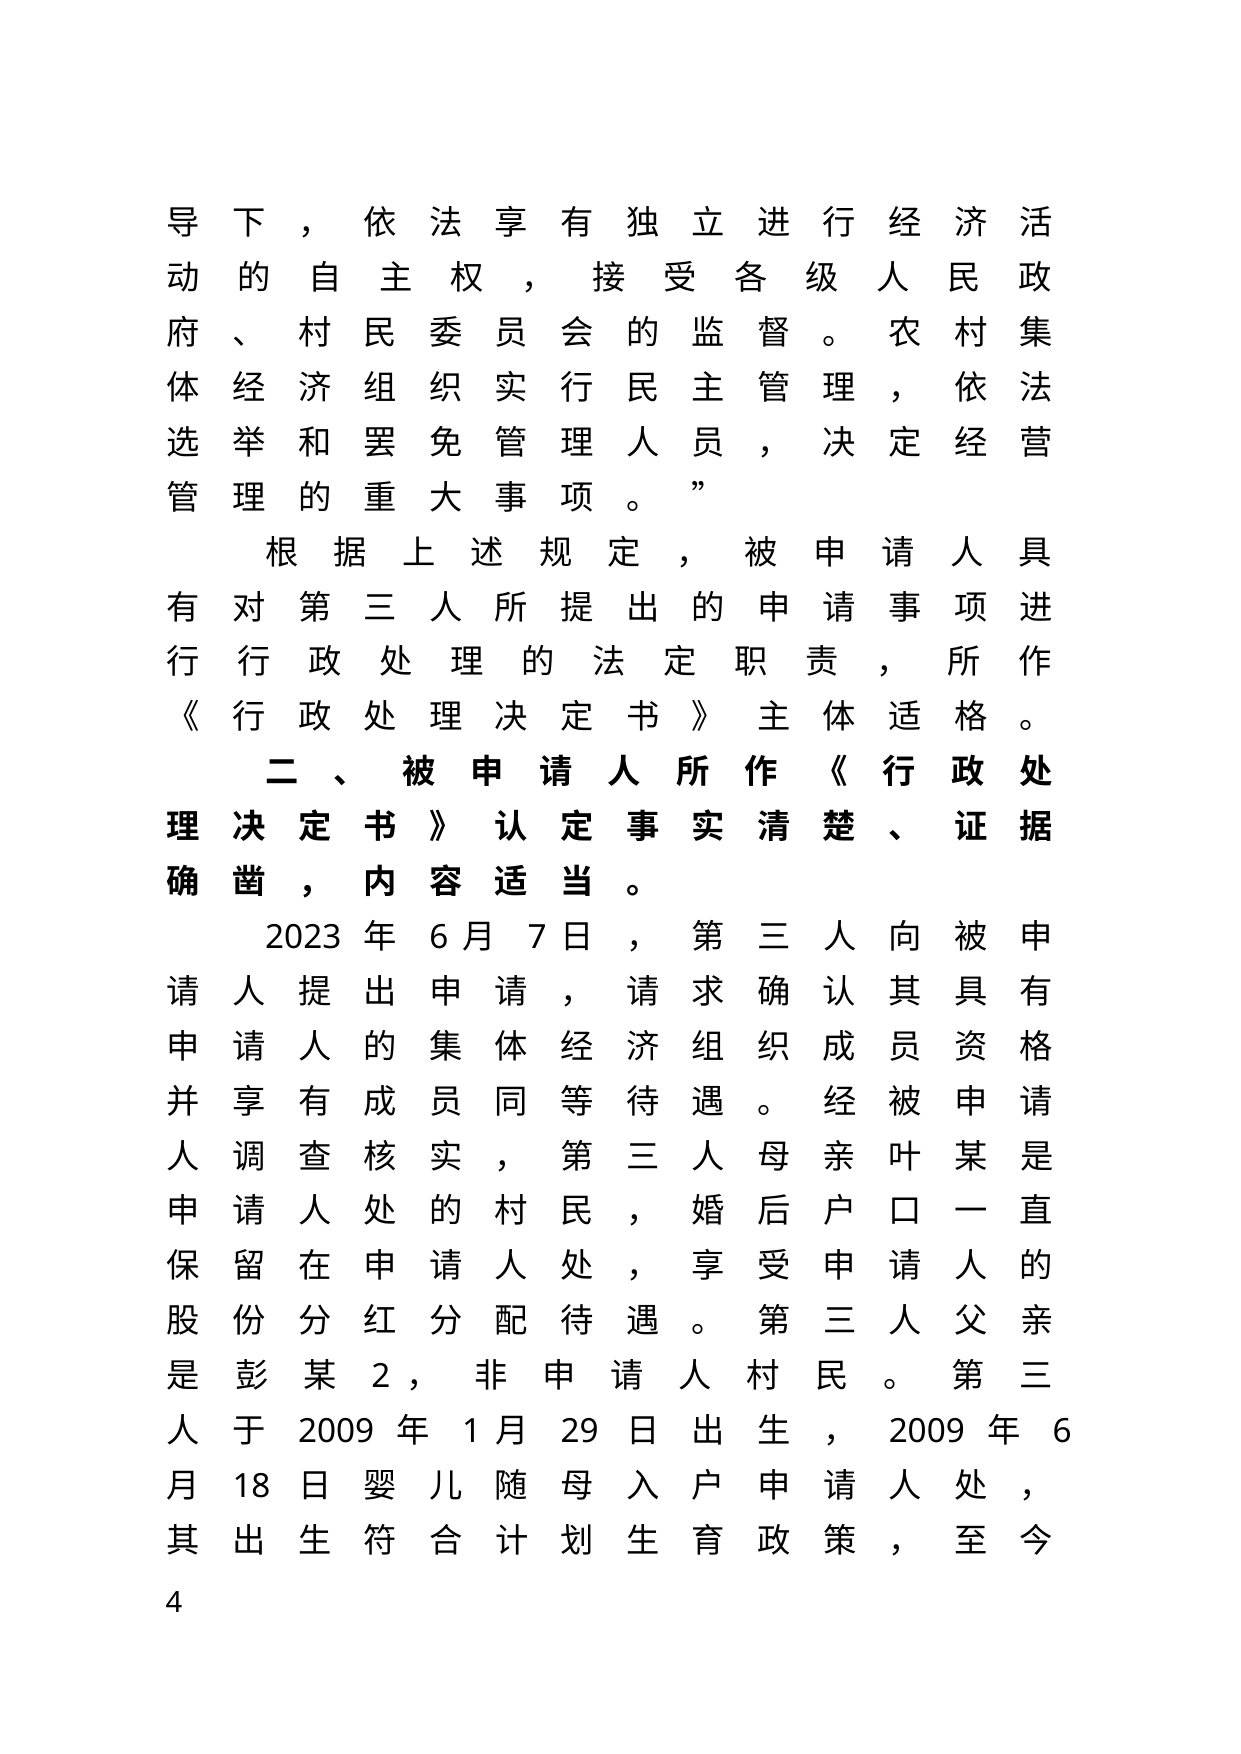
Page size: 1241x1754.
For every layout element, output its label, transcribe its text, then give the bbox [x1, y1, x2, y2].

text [167, 906, 1085, 1565]
text 根据上述规定，被申请人具有对第三人所提出的申请事项进行行政处理的法定职责，所作《行政处理决定书》主体适格。 [167, 522, 1085, 742]
text 二、被申请人所作《行政处理决定书》认定事实清楚、证据确凿，内容适当。 [167, 742, 1085, 906]
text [167, 193, 1085, 522]
